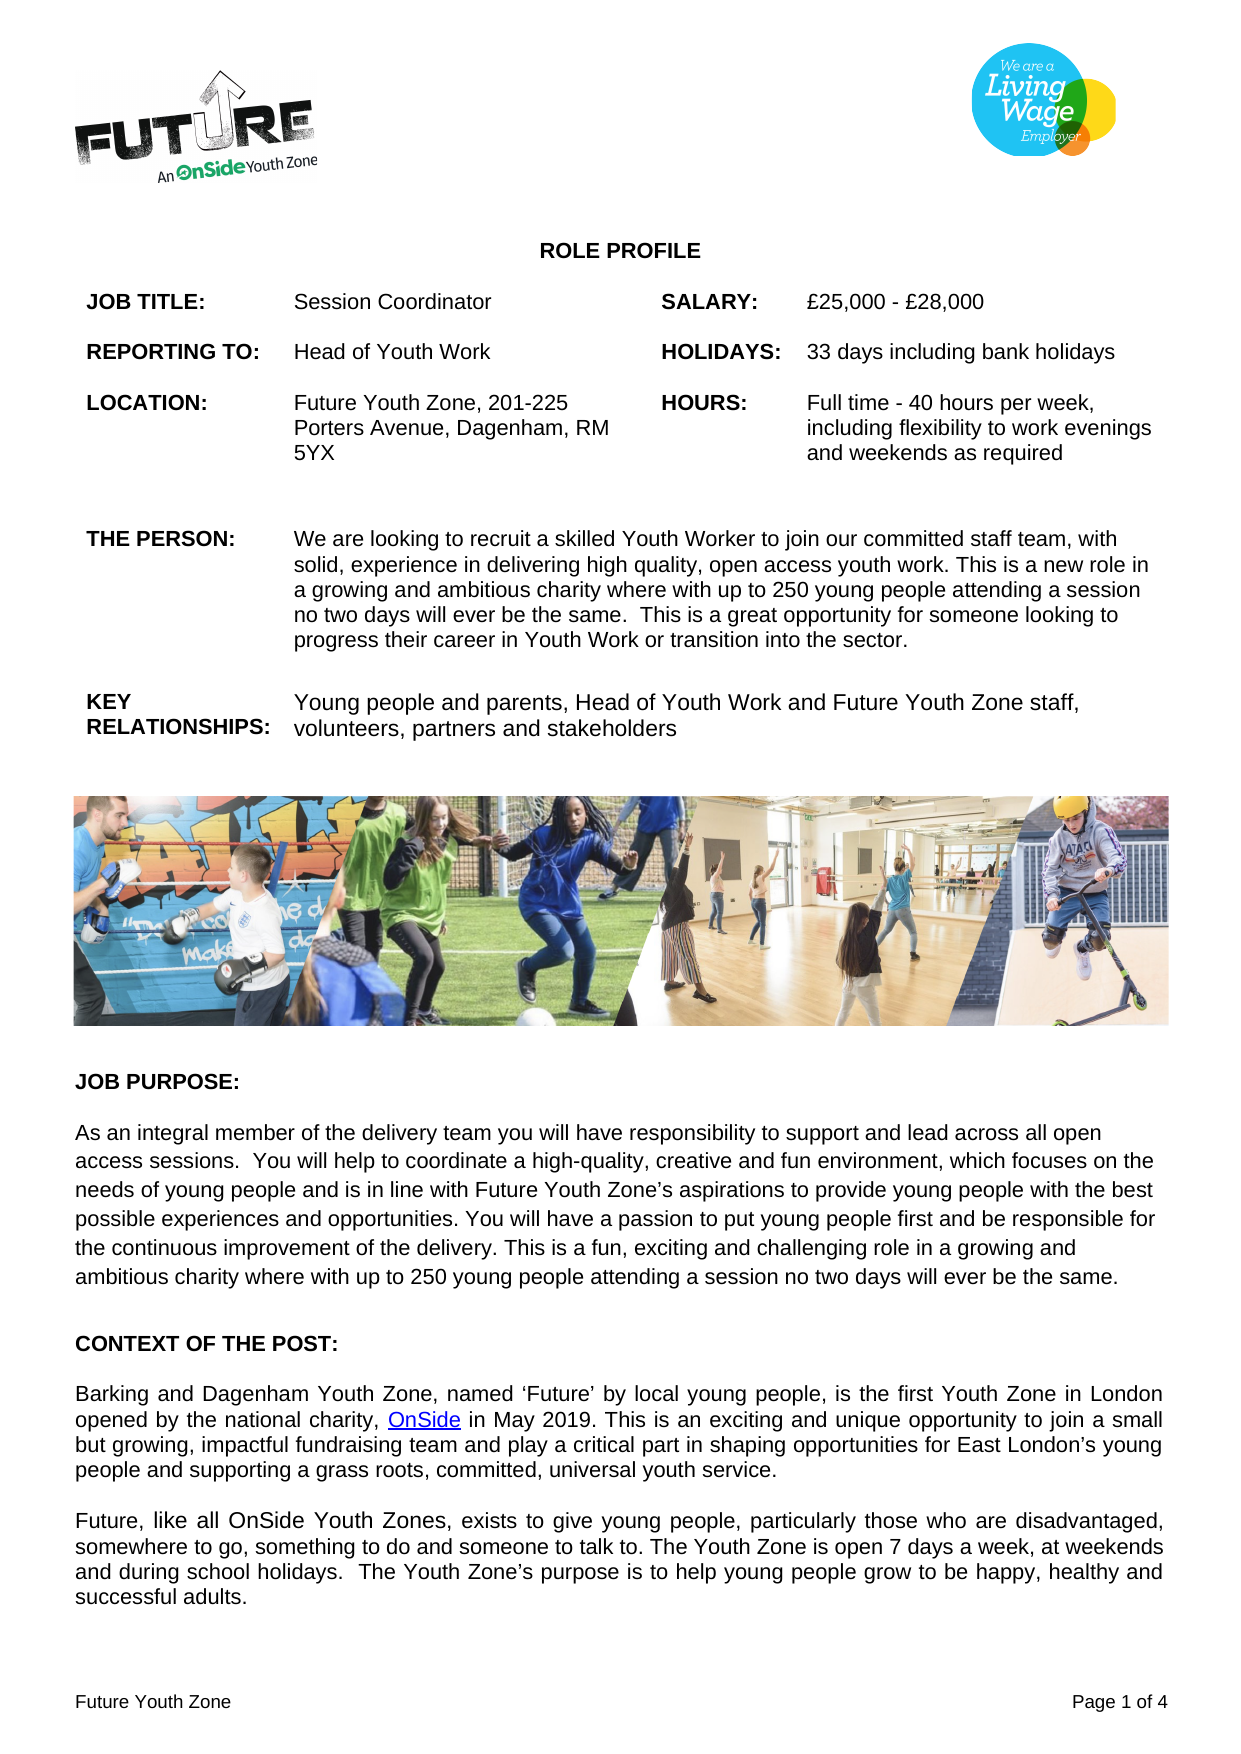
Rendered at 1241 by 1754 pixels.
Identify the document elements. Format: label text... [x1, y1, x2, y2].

text CONTEXT OF THE POST: [75, 1331, 1165, 1356]
text Barking and Dagenham Youth Zone, named ‘Future’ by local young people, is the first Youth Zone in London opened by the national charity, OnSide in May 2019. This is an exciting and unique opportunity to join a small but growing, impactful fundraising team and play a critical part in shaping opportunities for East London’s young people and supporting a grass roots, committed, universal youth service. [75, 1381, 1165, 1482]
table_cell THE PERSON: [75, 526, 282, 689]
text ROLE PROFILE [75, 238, 1165, 264]
picture [72, 796, 1168, 1026]
picture [75, 70, 318, 183]
table_cell REPORTING TO: [75, 339, 282, 390]
table_cell HOLIDAYS: [650, 339, 795, 390]
table_cell We are looking to recruit a skilled Youth Worker to join our committed staff team, with solid, experience in delivering high quality, open access youth work. This is a new role in a growing and ambitious charity where with up to 250 young people attending a session no two days will ever be the same. This is a great opportunity for someone looking to progress their career in Youth Work or transition into the sector. [282, 526, 1165, 689]
table_cell LOCATION: [75, 390, 282, 526]
table_cell 33 days including bank holidays [795, 339, 1165, 390]
table_cell Full time - 40 hours per week, including flexibility to work evenings and weekends as required [795, 390, 1165, 526]
table_cell Head of Youth Work [282, 339, 650, 390]
text Future, like all OnSide Youth Zones, exists to give young people, particularly those who are disadvantaged, somewhere to go, something to do and someone to talk to. The Youth Zone is open 7 days a week, at weekends and during school holidays. The Youth Zone’s purpose is to help young people grow to be happy, healthy and successful adults. [75, 1507, 1165, 1609]
table_cell Future Youth Zone, 201-225 Porters Avenue, Dagenham, RM 5YX [282, 390, 650, 526]
table_header Session Coordinator [282, 289, 650, 339]
table_header JOB TITLE: [75, 289, 282, 339]
table_header SALARY: [650, 289, 795, 339]
table_cell HOURS: [650, 390, 795, 526]
text JOB PURPOSE: [75, 1069, 1165, 1094]
table_cell KEY RELATIONSHIPS: [75, 689, 282, 741]
text As an integral member of the delivery team you will have responsibility to support and lead across all open access sessions. You will help to coordinate a high-quality, creative and fun environment, which focuses on the needs of young people and is in line with Future Youth Zone’s aspirations to provide young people with the best possible experiences and opportunities. You will have a passion to put young people first and be responsible for the continuous improvement of the delivery. This is a fun, exciting and challenging role in a growing and ambitious charity where with up to 250 young people attending a session no two days will ever be the same. [75, 1119, 1165, 1289]
table_cell Young people and parents, Head of Youth Work and Future Youth Zone staff, volunteers, partners and stakeholders [282, 689, 1165, 741]
table_header £25,000 - £28,000 [795, 289, 1165, 339]
picture [971, 43, 1116, 156]
